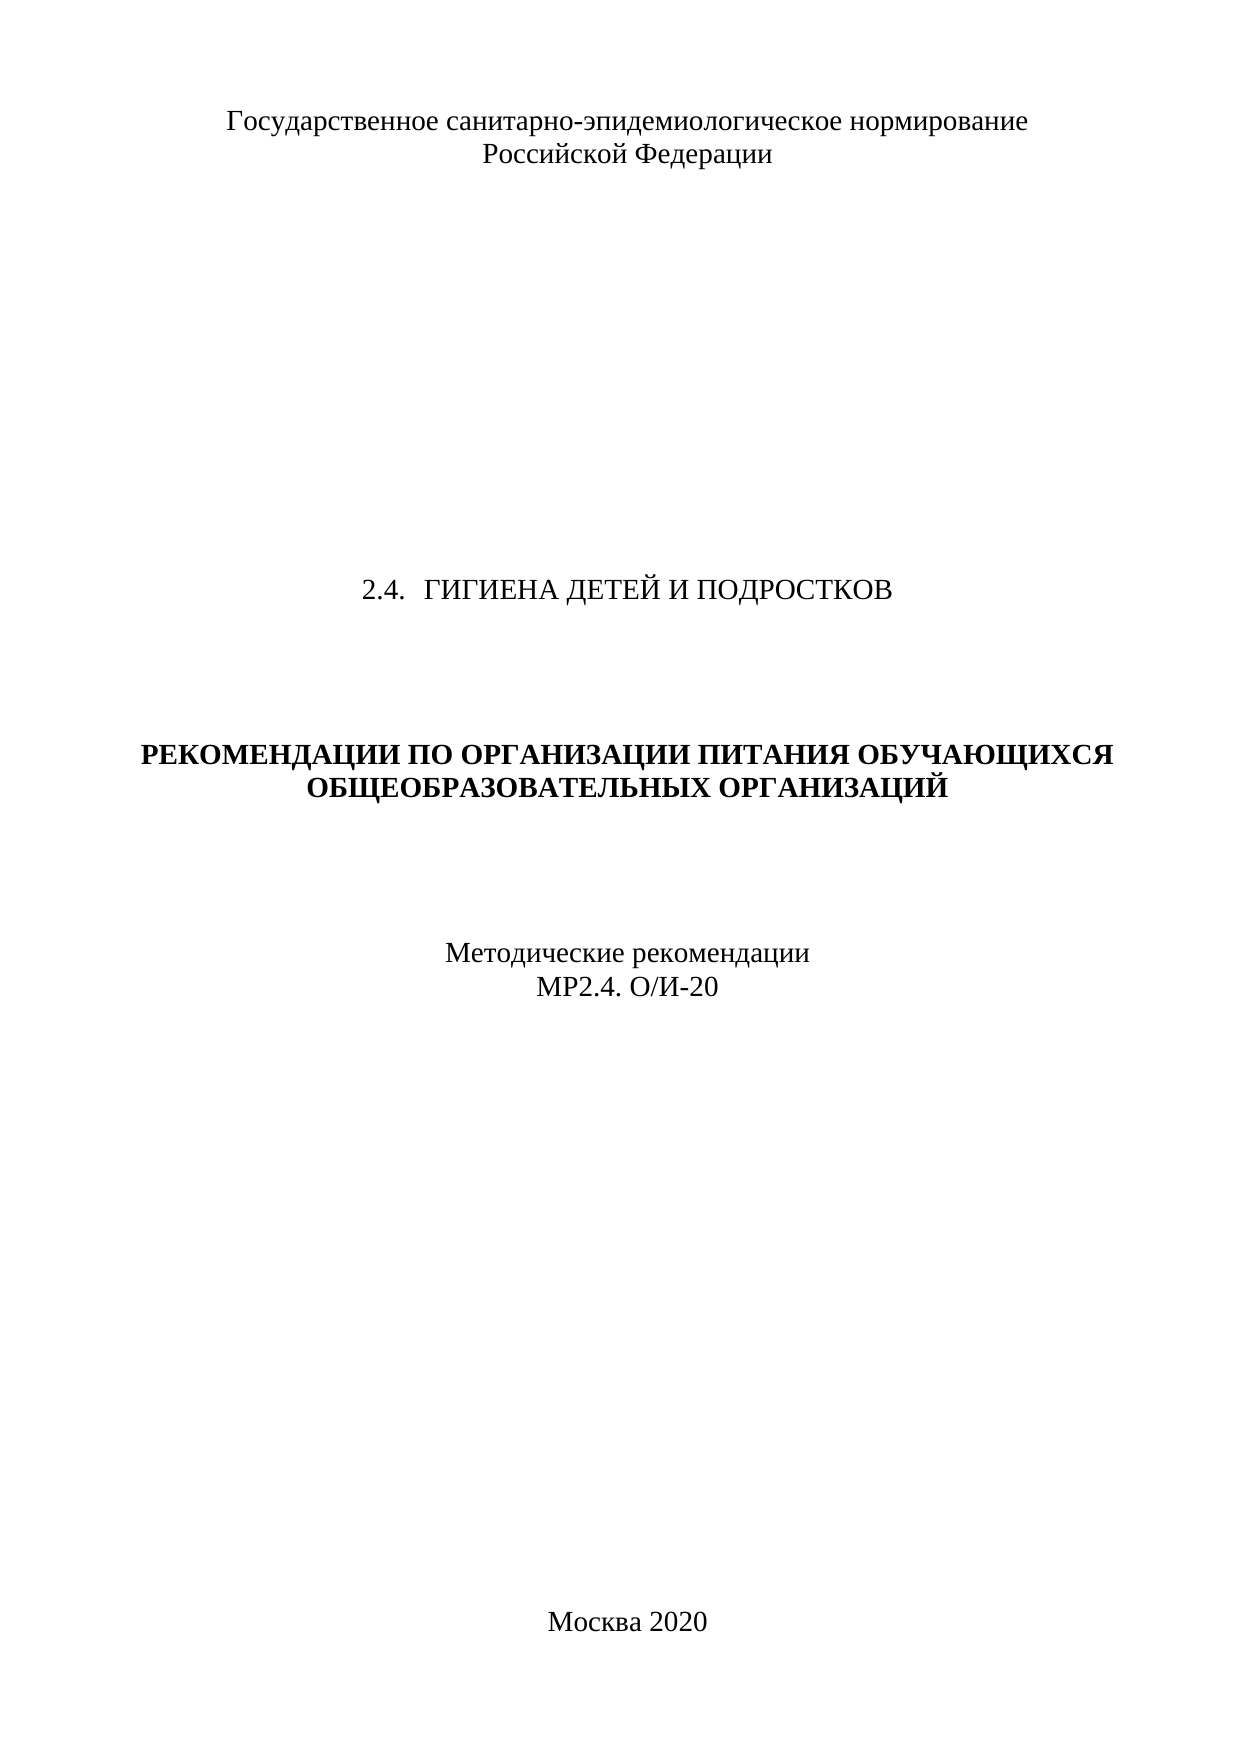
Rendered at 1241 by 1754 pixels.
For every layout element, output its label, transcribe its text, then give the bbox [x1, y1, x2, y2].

text Методические рекомендации [116, 935, 1138, 969]
text Государственное санитарно-эпидемиологическое нормирование Российской Федерации [116, 103, 1138, 170]
list ГИГИЕНА ДЕТЕЙ И ПОДРОСТКОВ [116, 572, 1138, 606]
text Москва 2020 [116, 1604, 1138, 1638]
text РЕКОМЕНДАЦИИ ПО ОРГАНИЗАЦИИ ПИТАНИЯ ОБУЧАЮЩИХСЯ ОБЩЕОБРАЗОВАТЕЛЬНЫХ ОРГАНИЗАЦИЙ [116, 737, 1138, 804]
text МР2.4. О/И-20 [116, 969, 1138, 1002]
